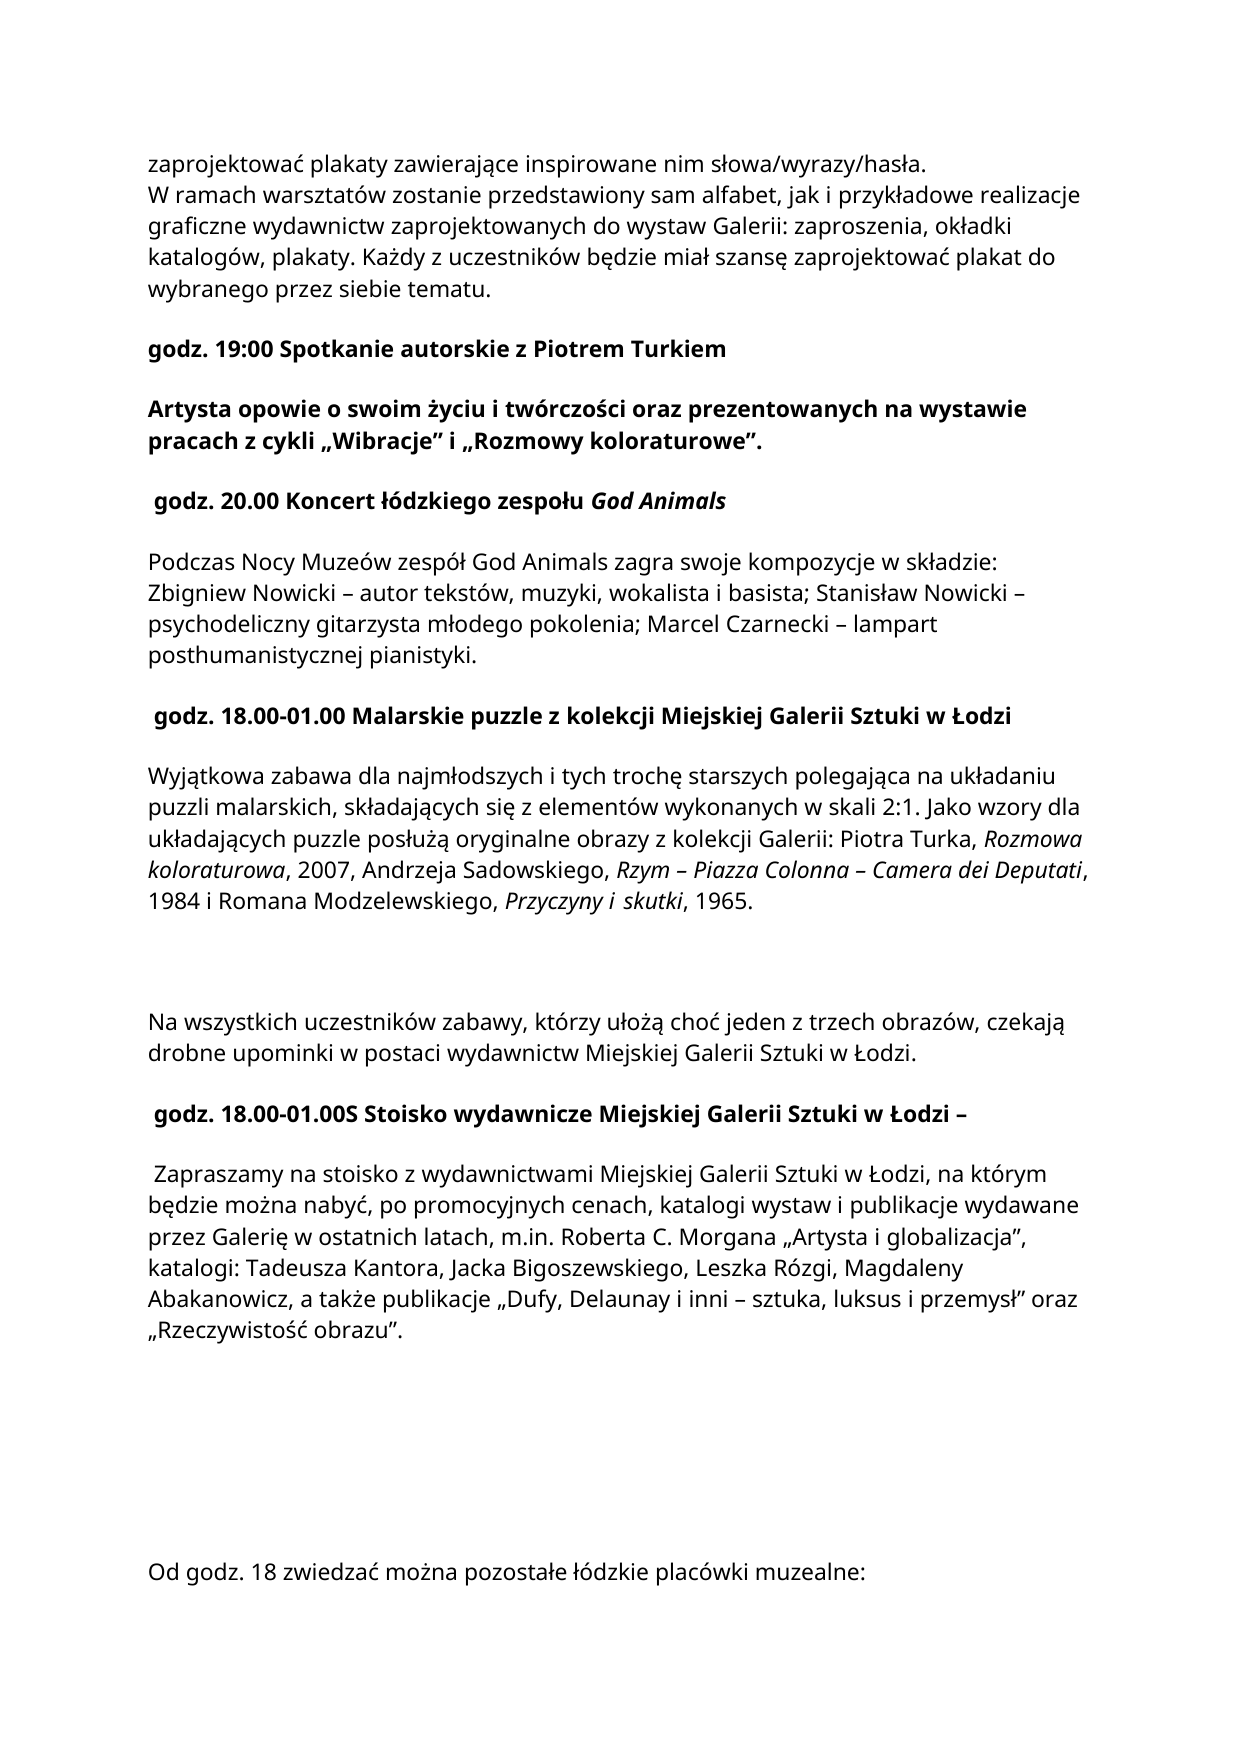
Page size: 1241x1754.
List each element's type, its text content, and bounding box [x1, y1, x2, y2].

text Podczas Nocy Muzeów zespół God Animals zagra swoje kompozycje w składzie: Zbigniew Nowicki – autor tekstów, muzyki, wokalista i basista; Stanisław Nowicki – psychodeliczny gitarzysta młodego pokolenia; Marcel Czarnecki – lampart posthumanistycznej pianistyki. [148, 546, 1093, 671]
text Artysta opowie o swoim życiu i twórczości oraz prezentowanych na wystawie pracach z cykli „Wibracje” i „Rozmowy koloraturowe”. [148, 393, 1093, 456]
text godz. 18.00-01.00 Malarskie puzzle z kolekcji Miejskiej Galerii Sztuki w Łodzi [148, 700, 1093, 731]
text Na wszystkich uczestników zabawy, którzy ułożą choć jeden z trzech obrazów, czekają drobne upominki w postaci wydawnictw Miejskiej Galerii Sztuki w Łodzi. [148, 1006, 1093, 1068]
text Od godz. 18 zwiedzać można pozostałe łódzkie placówki muzealne: [148, 1556, 1093, 1587]
text godz. 20.00 Koncert łódzkiego zespołu God Animals [148, 485, 1093, 516]
text Wyjątkowa zabawa dla najmłodszych i tych trochę starszych polegająca na układaniu puzzli malarskich, składających się z elementów wykonanych w skali 2:1. Jako wzory dla układających puzzle posłużą oryginalne obrazy z kolekcji Galerii: Piotra Turka, Rozmowa koloraturowa, 2007, Andrzeja Sadowskiego, Rzym – Piazza Colonna – Camera dei Deputati, 1984 i Romana Modzelewskiego, Przyczyny i skutki, 1965. [148, 760, 1093, 916]
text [148, 148, 1093, 304]
text godz. 19:00 Spotkanie autorskie z Piotrem Turkiem [148, 333, 1093, 364]
text godz. 18.00-01.00S Stoisko wydawnicze Miejskiej Galerii Sztuki w Łodzi – [148, 1098, 1093, 1129]
text Zapraszamy na stoisko z wydawnictwami Miejskiej Galerii Sztuki w Łodzi, na którym będzie można nabyć, po promocyjnych cenach, katalogi wystaw i publikacje wydawane przez Galerię w ostatnich latach, m.in. Roberta C. Morgana „Artysta i globalizacja”, katalogi: Tadeusza Kantora, Jacka Bigoszewskiego, Leszka Rózgi, Magdaleny Abakanowicz, a także publikacje „Dufy, Delaunay i inni – sztuka, luksus i przemysł” oraz „Rzeczywistość obrazu”. [148, 1158, 1093, 1346]
